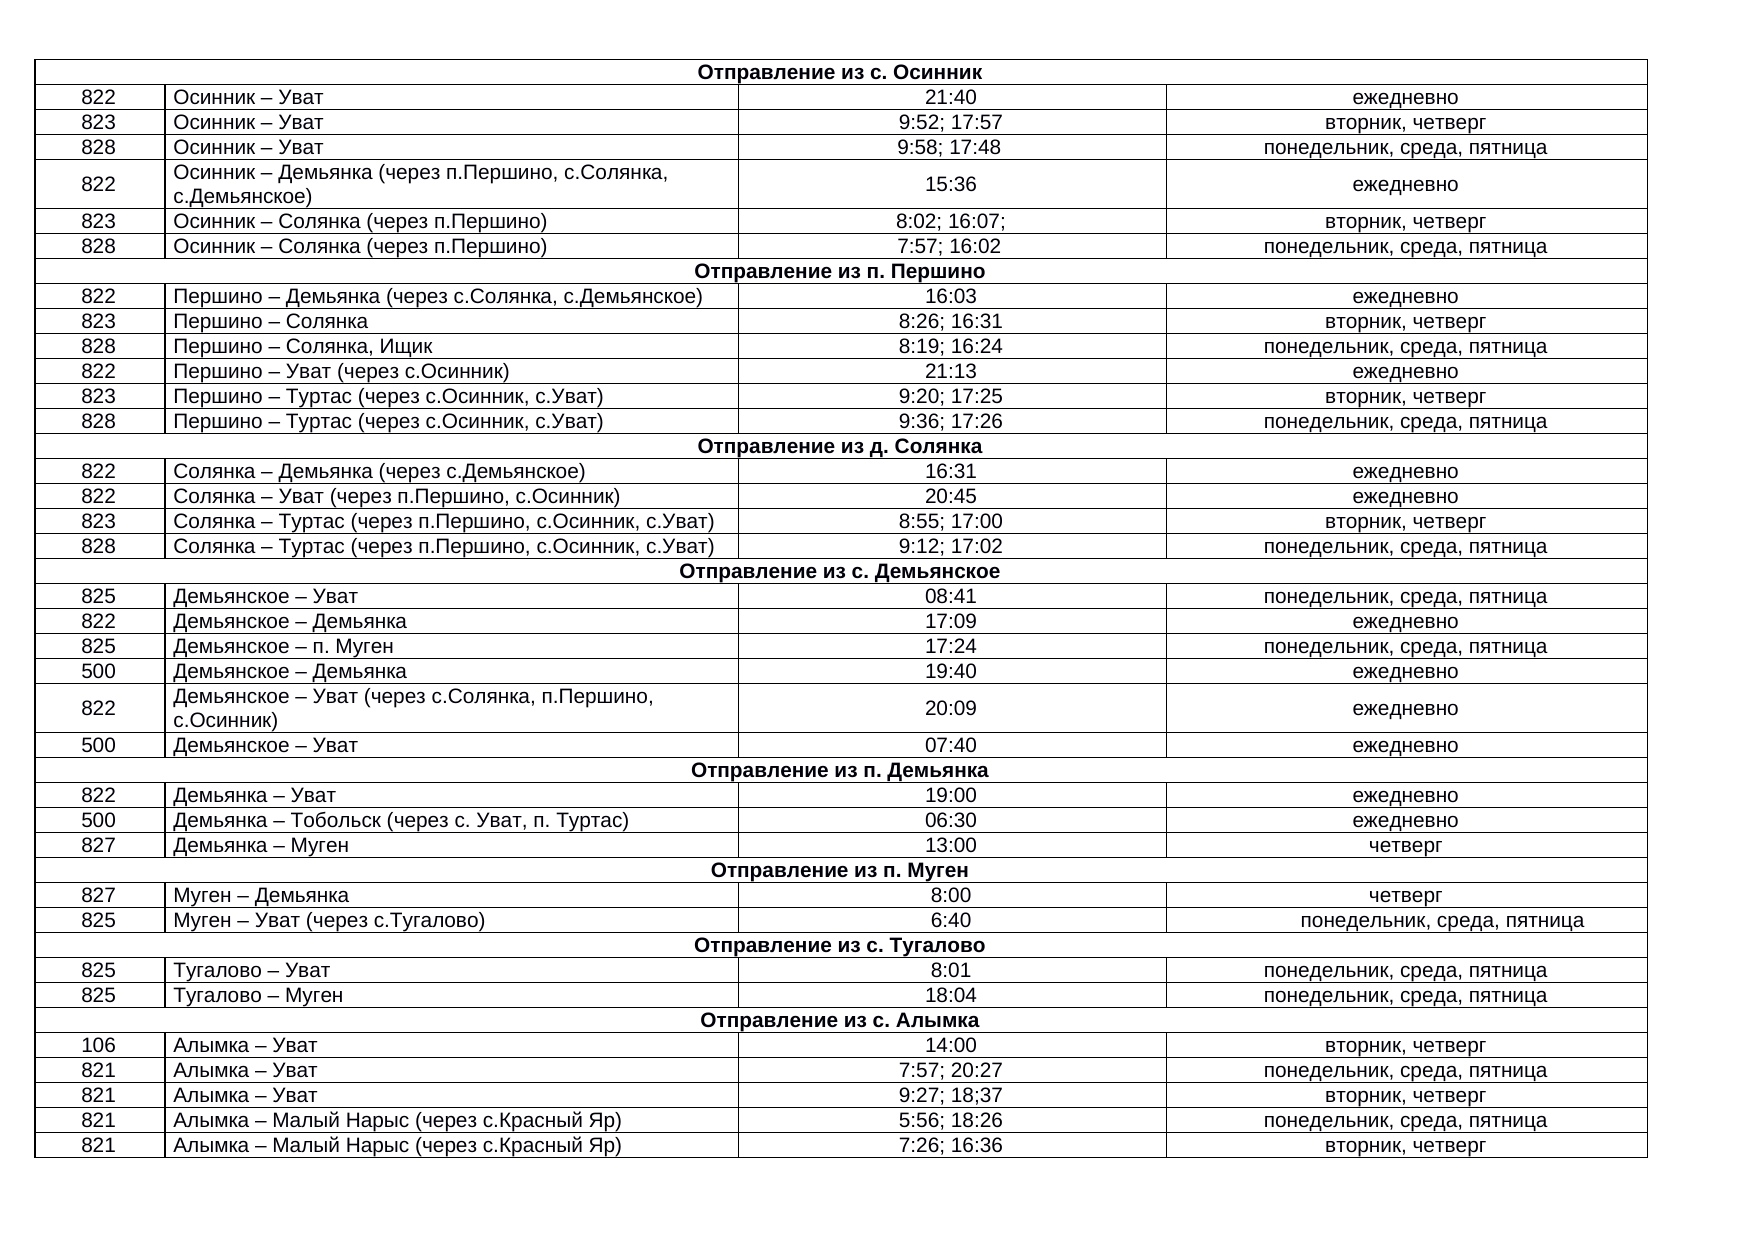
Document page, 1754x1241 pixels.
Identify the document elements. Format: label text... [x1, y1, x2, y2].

table_cell 7:26; 16:36 [739, 1133, 1166, 1157]
table_cell 14:00 [739, 1033, 1166, 1057]
table_cell Першино – Демьянка (через с.Солянка, с.Демьянское) [166, 284, 738, 308]
table_cell 821 [36, 1133, 164, 1157]
table_cell 822 [36, 684, 164, 732]
table_cell четверг [1167, 883, 1647, 907]
table_cell 17:24 [739, 634, 1166, 658]
table_cell Демьянка – Уват [166, 783, 738, 807]
table_cell понедельник, среда, пятница [1167, 334, 1647, 358]
table_cell 9:20; 17:25 [739, 384, 1166, 408]
table_cell 828 [36, 135, 164, 159]
table_cell 19:00 [739, 783, 1166, 807]
table_cell Солянка – Туртас (через п.Першино, с.Осинник, с.Уват) [166, 534, 738, 558]
table_cell 827 [36, 883, 164, 907]
table_cell Отправление из п. Першино [36, 259, 1647, 283]
table_cell 106 [36, 1033, 164, 1057]
table_cell 20:45 [739, 484, 1166, 508]
table_cell 8:01 [739, 958, 1166, 982]
table_cell ежедневно [1167, 484, 1647, 508]
table_cell Отправление из п. Демьянка [36, 758, 1647, 782]
table_cell Отправление из п. Муген [36, 858, 1647, 882]
table_cell Отправление из с. Осинник [36, 60, 1647, 84]
table_cell 500 [36, 808, 164, 832]
table_cell 9:36; 17:26 [739, 409, 1166, 433]
table_cell понедельник, среда, пятница [1167, 409, 1647, 433]
table_cell понедельник, среда, пятница [1167, 584, 1647, 608]
table_cell 7:57; 16:02 [739, 234, 1166, 258]
table_cell вторник, четверг [1167, 110, 1647, 134]
table_cell 8:55; 17:00 [739, 509, 1166, 533]
table_cell Демьянское – Демьянка [166, 609, 738, 633]
table_cell ежедневно [1167, 808, 1647, 832]
table_cell 825 [36, 584, 164, 608]
table_cell ежедневно [1167, 284, 1647, 308]
table_cell 06:30 [739, 808, 1166, 832]
table_cell четверг [1167, 833, 1647, 857]
table_cell Отправление из д. Солянка [36, 434, 1647, 458]
table_cell понедельник, среда, пятница [1167, 234, 1647, 258]
table_cell 6:40 [739, 908, 1166, 932]
table_cell Алымка – Уват [166, 1083, 738, 1107]
table_cell Демьянское – Уват [166, 584, 738, 608]
table_cell 823 [36, 209, 164, 233]
table_cell 16:31 [739, 459, 1166, 483]
table_cell Першино – Солянка [166, 309, 738, 333]
table_cell понедельник, среда, пятница [1167, 958, 1647, 982]
table_cell 822 [36, 284, 164, 308]
table_cell понедельник, среда, пятница [1167, 634, 1647, 658]
table_cell понедельник, среда, пятница [1167, 1058, 1647, 1082]
table_cell Отправление из с. Алымка [36, 1008, 1647, 1032]
table_cell 822 [36, 459, 164, 483]
table_cell Тугалово – Муген [166, 983, 738, 1007]
table_cell 9:58; 17:48 [739, 135, 1166, 159]
table_cell понедельник, среда, пятница [1167, 534, 1647, 558]
table_cell Тугалово – Уват [166, 958, 738, 982]
table_cell Алымка – Малый Нарыс (через с.Красный Яр) [166, 1133, 738, 1157]
table_cell Муген – Демьянка [166, 883, 738, 907]
table_cell 21:40 [739, 85, 1166, 109]
table_cell 825 [36, 908, 164, 932]
table_cell 17:09 [739, 609, 1166, 633]
table_cell 500 [36, 659, 164, 683]
table_cell 822 [36, 359, 164, 383]
table_cell ежедневно [1167, 359, 1647, 383]
table_cell Осинник – Уват [166, 110, 738, 134]
table_cell 825 [36, 958, 164, 982]
table_cell Осинник – Уват [166, 135, 738, 159]
table_cell Солянка – Уват (через п.Першино, с.Осинник) [166, 484, 738, 508]
table_cell 827 [36, 833, 164, 857]
table_cell Демьянка – Тобольск (через с. Уват, п. Туртас) [166, 808, 738, 832]
table_cell 9:52; 17:57 [739, 110, 1166, 134]
table_cell 19:40 [739, 659, 1166, 683]
table_cell 21:13 [739, 359, 1166, 383]
table_cell 823 [36, 309, 164, 333]
table_cell 08:41 [739, 584, 1166, 608]
table_cell понедельник, среда, пятница [1167, 135, 1647, 159]
table_cell 8:02; 16:07; [739, 209, 1166, 233]
table_cell Алымка – Уват [166, 1033, 738, 1057]
table_cell Отправление из с. Тугалово [36, 933, 1647, 957]
table_cell 823 [36, 509, 164, 533]
table_cell 8:00 [739, 883, 1166, 907]
table_cell Демьянское – Уват (через с.Солянка, п.Першино, с.Осинник) [166, 684, 738, 732]
table_cell Демьянское – Уват [166, 733, 738, 757]
table_cell 828 [36, 534, 164, 558]
table_cell Солянка – Демьянка (через с.Демьянское) [166, 459, 738, 483]
table_cell Алымка – Уват [166, 1058, 738, 1082]
table_cell 822 [36, 160, 164, 208]
table_cell Осинник – Демьянка (через п.Першино, с.Солянка, с.Демьянское) [166, 160, 738, 208]
table_cell 821 [36, 1083, 164, 1107]
table_cell Осинник – Солянка (через п.Першино) [166, 209, 738, 233]
table_cell Алымка – Малый Нарыс (через с.Красный Яр) [166, 1108, 738, 1132]
table_cell понедельник, среда, пятница [1167, 983, 1647, 1007]
table_cell Першино – Туртас (через с.Осинник, с.Уват) [166, 384, 738, 408]
table_cell ежедневно [1167, 609, 1647, 633]
table_cell понедельник, среда, пятница [1167, 1108, 1647, 1132]
table_cell ежедневно [1167, 733, 1647, 757]
table_cell вторник, четверг [1167, 309, 1647, 333]
table_cell 828 [36, 409, 164, 433]
table_cell вторник, четверг [1167, 209, 1647, 233]
table_cell 822 [36, 609, 164, 633]
table_cell вторник, четверг [1167, 1033, 1647, 1057]
table_cell 9:27; 18;37 [739, 1083, 1166, 1107]
table_cell Осинник – Солянка (через п.Першино) [166, 234, 738, 258]
table_cell вторник, четверг [1167, 509, 1647, 533]
table_cell 5:56; 18:26 [739, 1108, 1166, 1132]
table_cell 822 [36, 484, 164, 508]
table_cell ежедневно [1167, 85, 1647, 109]
table_cell ежедневно [1167, 684, 1647, 732]
table_cell 828 [36, 234, 164, 258]
table_cell ежедневно [1167, 160, 1647, 208]
table_cell ежедневно [1167, 659, 1647, 683]
table_cell вторник, четверг [1167, 1133, 1647, 1157]
table_cell 825 [36, 634, 164, 658]
table_cell вторник, четверг [1167, 1083, 1647, 1107]
table_cell Солянка – Туртас (через п.Першино, с.Осинник, с.Уват) [166, 509, 738, 533]
table_cell ежедневно [1167, 783, 1647, 807]
table_cell Першино – Туртас (через с.Осинник, с.Уват) [166, 409, 738, 433]
table_cell 500 [36, 733, 164, 757]
table_cell 822 [36, 85, 164, 109]
table_cell 823 [36, 110, 164, 134]
table_cell 7:57; 20:27 [739, 1058, 1166, 1082]
table_cell Муген – Уват (через с.Тугалово) [166, 908, 738, 932]
table_cell понедельник, среда, пятница [1167, 908, 1647, 932]
table_cell 828 [36, 334, 164, 358]
table_cell 15:36 [739, 160, 1166, 208]
table_cell Демьянское – Демьянка [166, 659, 738, 683]
table_cell 20:09 [739, 684, 1166, 732]
table_cell ежедневно [1167, 459, 1647, 483]
table_cell 821 [36, 1058, 164, 1082]
table_cell 8:19; 16:24 [739, 334, 1166, 358]
table_cell 13:00 [739, 833, 1166, 857]
table_cell 9:12; 17:02 [739, 534, 1166, 558]
table_cell 821 [36, 1108, 164, 1132]
table_cell 16:03 [739, 284, 1166, 308]
table_cell 822 [36, 783, 164, 807]
table_cell вторник, четверг [1167, 384, 1647, 408]
table_cell 07:40 [739, 733, 1166, 757]
table_cell 18:04 [739, 983, 1166, 1007]
table_cell Демьянка – Муген [166, 833, 738, 857]
table_cell Отправление из с. Демьянское [36, 559, 1647, 583]
table_cell 8:26; 16:31 [739, 309, 1166, 333]
table_cell Осинник – Уват [166, 85, 738, 109]
table_cell Демьянское – п. Муген [166, 634, 738, 658]
table_cell Першино – Уват (через с.Осинник) [166, 359, 738, 383]
table_cell 823 [36, 384, 164, 408]
table_cell 825 [36, 983, 164, 1007]
table_cell Першино – Солянка, Ищик [166, 334, 738, 358]
